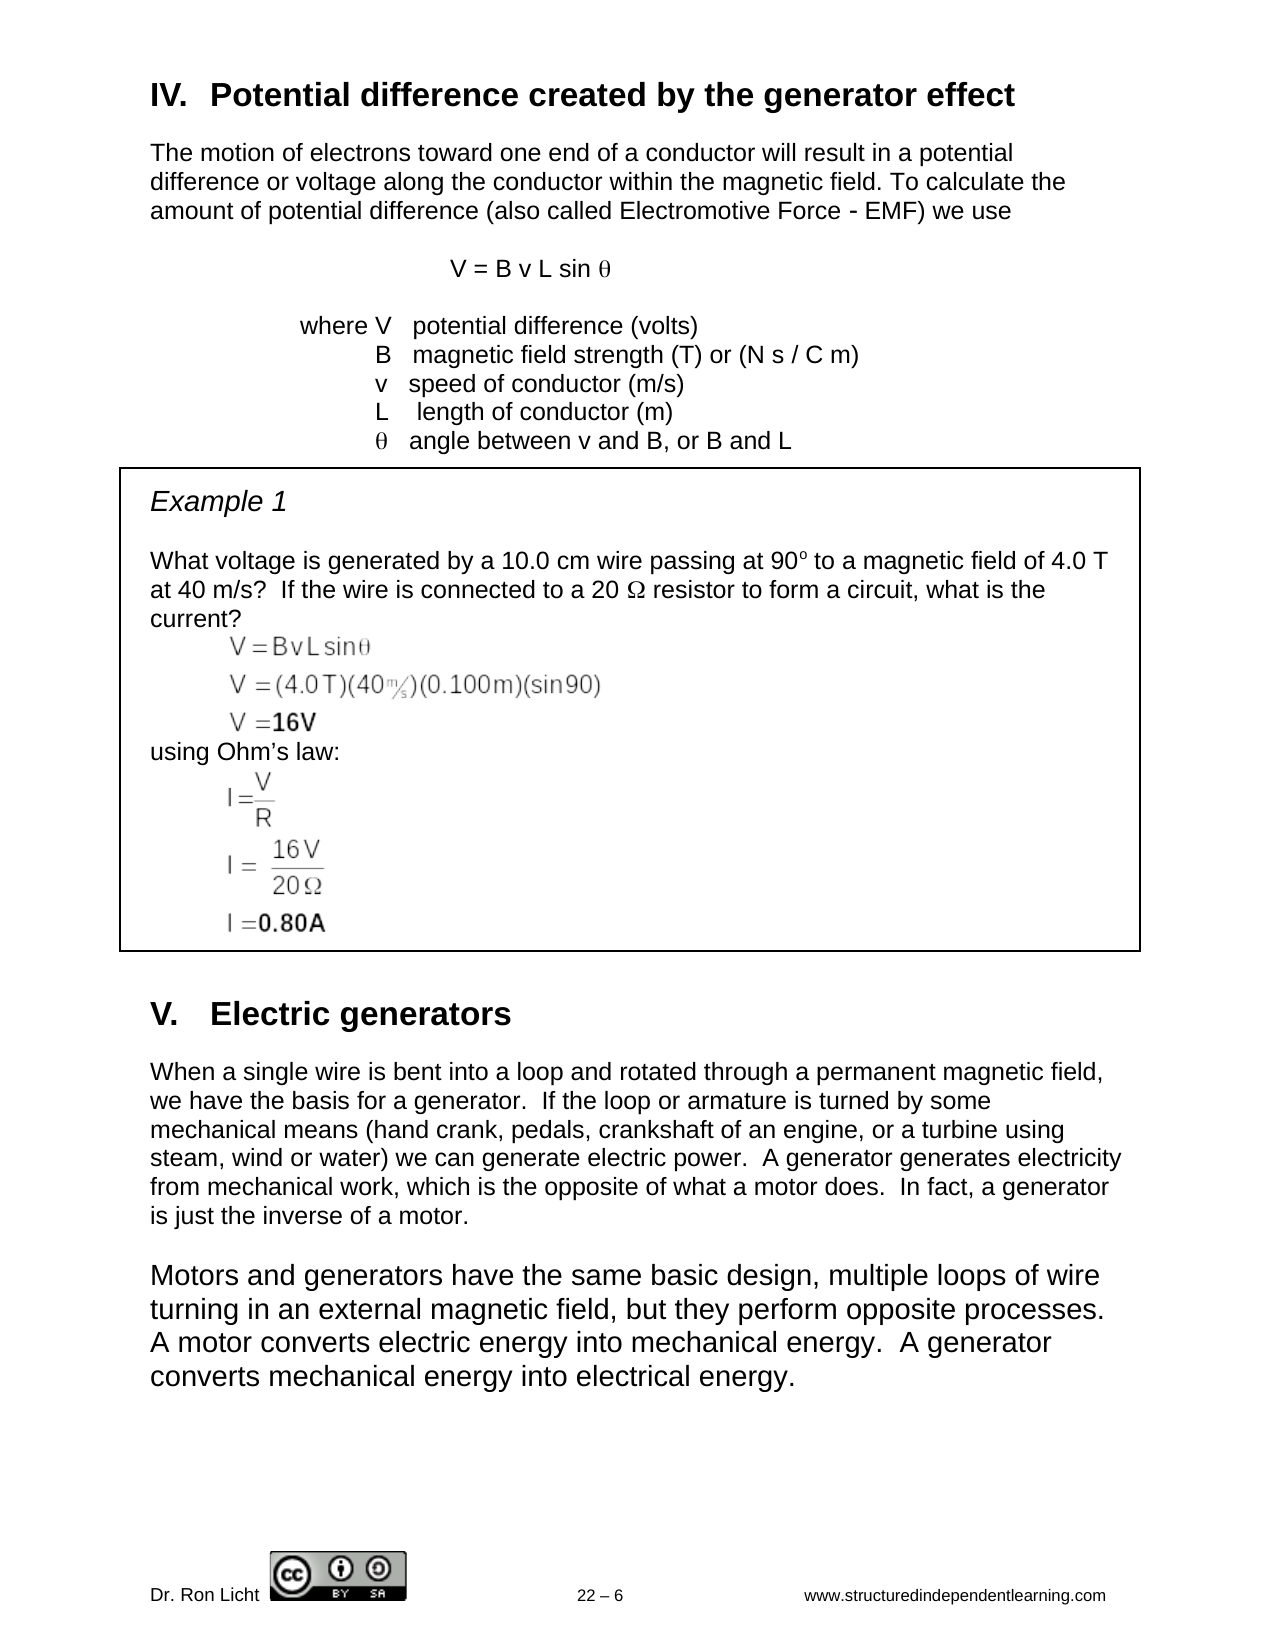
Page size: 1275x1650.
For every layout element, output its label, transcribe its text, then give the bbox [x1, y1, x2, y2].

text What voltage is generated by a 10.0 cm wire passing at 90o to a magnetic field of 4.0 T at 40 m/s? If the wire is connected to a 20  resistor to form a circuit, what is the current? [150, 546, 1125, 632]
text The motion of electrons toward one end of a conductor will result in a potential difference or voltage along the conductor within the magnetic field. To calculate the amount of potential difference (also called Electromotive Force EMF) we use [150, 138, 1125, 225]
text B magnetic field strength (T) or (N s / C m) [375, 340, 1125, 369]
text where V potential difference (volts) [300, 311, 1125, 340]
text  angle between v and B, or B and L [375, 426, 1125, 455]
text v speed of conductor (m/s) [375, 369, 1125, 397]
text When a single wire is bent into a loop and rotated through a permanent magnetic field, we have the basis for a generator. If the loop or armature is turned by some mechanical means (hand crank, pedals, crankshaft of an engine, or a turbine using steam, wind or water) we can generate electric power. A generator generates electricity from mechanical work, which is the opposite of what a motor does. In fact, a generator is just the inverse of a motor. [150, 1057, 1125, 1229]
text Example 1 [150, 484, 1125, 517]
subtitle Electric generators [150, 994, 1125, 1032]
text L length of conductor (m) [375, 397, 1125, 426]
text using Ohm’s law: [150, 737, 1125, 766]
text V = B v L sin  [150, 253, 1125, 282]
picture [269, 1551, 407, 1601]
text Motors and generators have the same basic design, multiple loops of wire turning in an external magnetic field, but they perform opposite processes. A motor converts electric energy into mechanical energy. A generator converts mechanical energy into electrical energy. [150, 1258, 1125, 1392]
subtitle Potential difference created by the generator effect [150, 75, 1125, 113]
